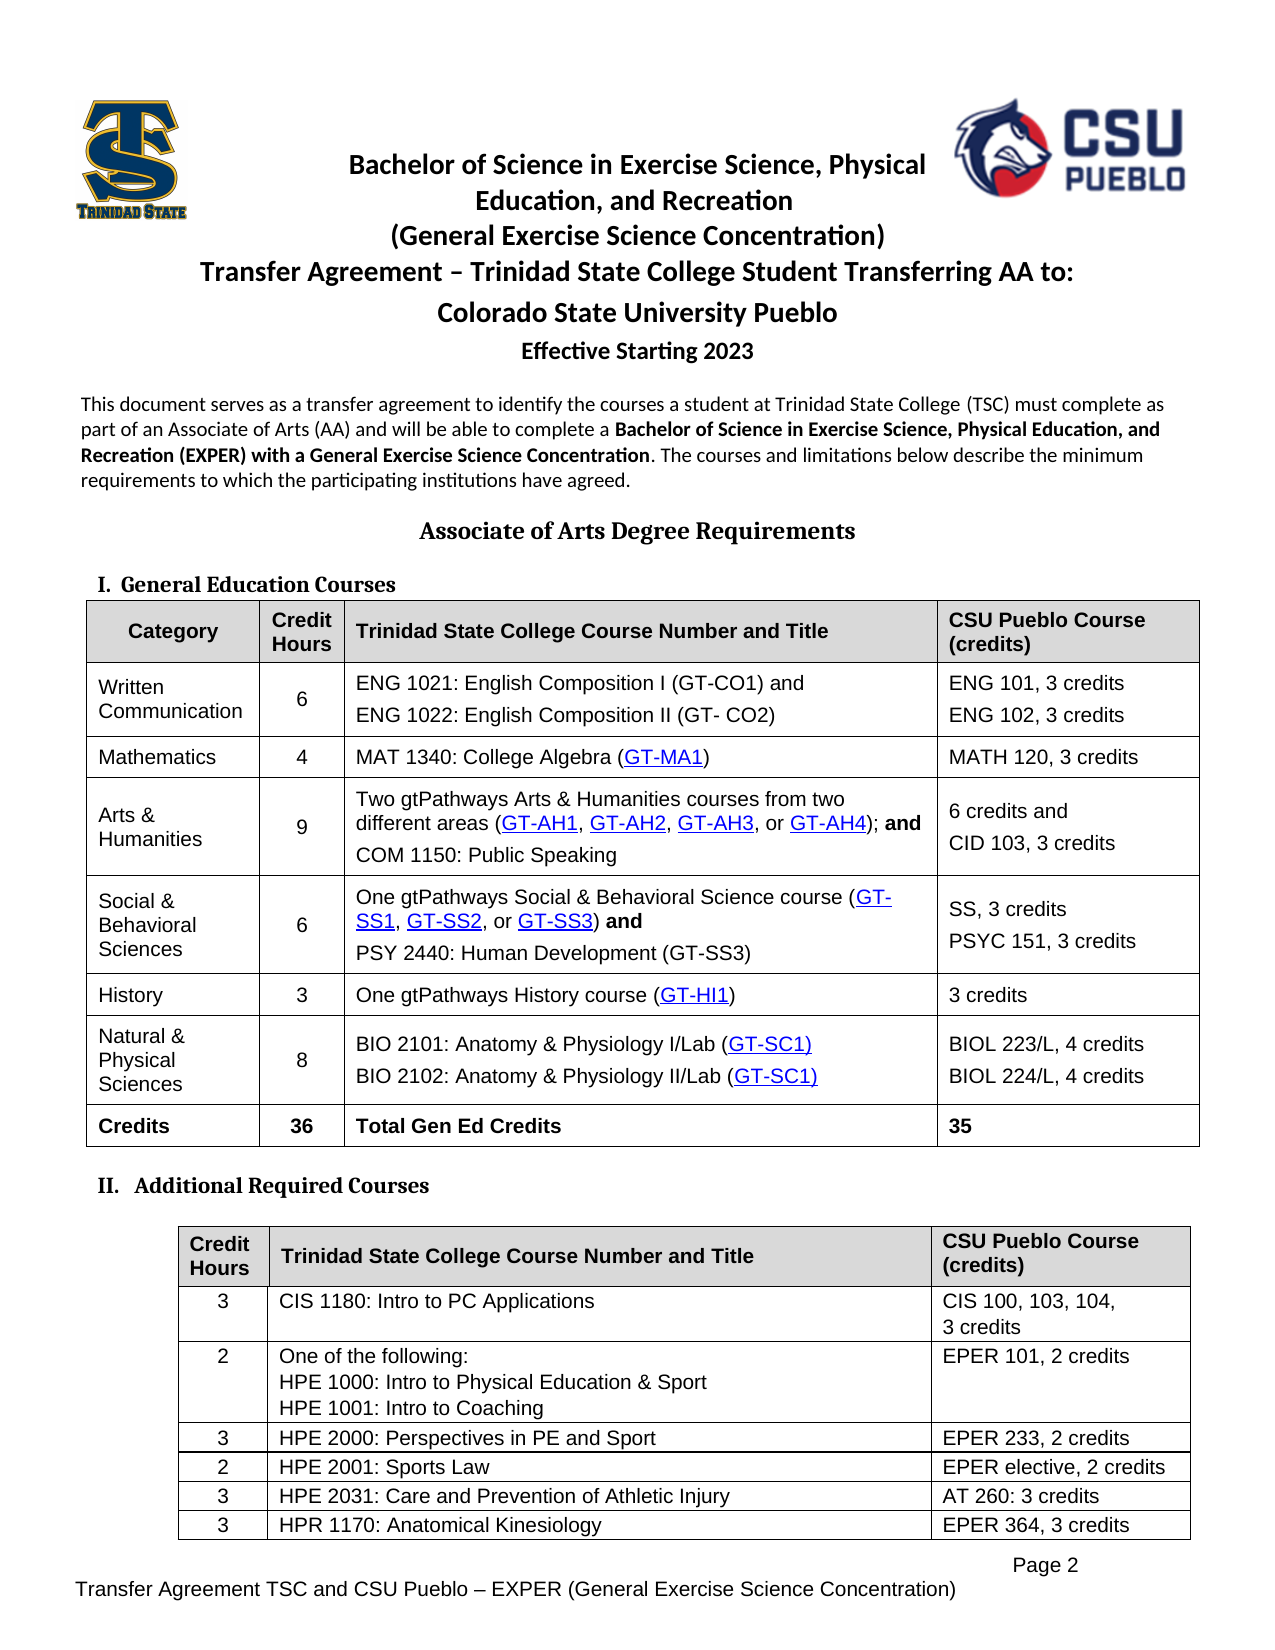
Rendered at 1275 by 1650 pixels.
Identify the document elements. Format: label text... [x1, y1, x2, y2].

table_cell CIS 1180: Intro to PC Applications [268, 1287, 931, 1341]
table_cell 6 credits and CID 103, 3 credits [938, 778, 1199, 875]
table_cell Social & Behavioral Sciences [87, 876, 259, 973]
table_cell ENG 1021: English Composition I (GT-CO1) and ENG 1022: English Composition II (GT- CO2) [345, 663, 937, 736]
table_cell 2 [179, 1453, 267, 1481]
table_cell 8 [260, 1016, 344, 1104]
table_cell BIOL 223/L, 4 credits BIOL 224/L, 4 credits [938, 1016, 1199, 1104]
table_cell AT 260: 3 credits [932, 1482, 1190, 1510]
table_header CSU Pueblo Course (credits) [938, 601, 1199, 662]
table_cell 3 [179, 1511, 267, 1539]
table_cell 9 [260, 778, 344, 875]
table_cell 36 [260, 1105, 344, 1146]
text Colorado State University Pueblo [75, 294, 1200, 330]
table_cell HPE 2031: Care and Prevention of Athletic Injury [268, 1482, 931, 1510]
table_cell CIS 100, 103, 104, 3 credits [932, 1287, 1190, 1341]
table_cell 3 [179, 1423, 267, 1451]
table_cell Arts & Humanities [87, 778, 259, 875]
table_cell EPER 101, 2 credits [932, 1342, 1190, 1422]
table_cell One gtPathways History course (GT-HI1) [345, 974, 937, 1015]
table_cell MATH 120, 3 credits [938, 737, 1199, 777]
table_cell Credits [87, 1105, 259, 1146]
table_cell Natural & Physical Sciences [87, 1016, 259, 1104]
text This document serves as a transfer agreement to identify the courses a student at Trinidad State College (TSC) must complete as part of an Associate of Arts (AA) and will be able to complete a Bachelor of Science in Exercise Science, Physical Education, and Recreation (EXPER) with a General Exercise Science Concentration. The courses and limitations below describe the minimum requirements to which the participating institutions have agreed. [81, 391, 1200, 493]
table_cell One gtPathways Social & Behavioral Science course (GT-SS1, GT-SS2, or GT-SS3) and PSY 2440: Human Development (GT-SS3) [345, 876, 937, 973]
subtitle (General Exercise Science Concentration) [75, 217, 1200, 253]
table_cell EPER 233, 2 credits [932, 1423, 1190, 1451]
table_cell Two gtPathways Arts & Humanities courses from two different areas (GT-AH1, GT-AH2, GT-AH3, or GT-AH4); and COM 1150: Public Speaking [345, 778, 937, 875]
table_cell HPE 2001: Sports Law [268, 1453, 931, 1481]
table_cell HPR 1170: Anatomical Kinesiology [268, 1511, 931, 1539]
table_header Trinidad State College Course Number and Title [270, 1227, 931, 1286]
table_cell SS, 3 credits PSYC 151, 3 credits [938, 876, 1199, 973]
picture [75, 100, 188, 146]
table_cell History [87, 974, 259, 1015]
table_cell 35 [938, 1105, 1199, 1146]
table_header Trinidad State College Course Number and Title [345, 601, 937, 662]
table_header CSU Pueblo Course (credits) [932, 1227, 1190, 1286]
table_cell Written Communication [87, 663, 259, 736]
table_header Credit Hours [260, 601, 344, 662]
table_cell EPER 364, 3 credits [932, 1511, 1190, 1539]
subtitle Associate of Arts Degree Requirements [75, 517, 1200, 545]
table_cell 3 [179, 1482, 267, 1510]
table_cell 2 [179, 1342, 267, 1422]
table_cell 3 credits [938, 974, 1199, 1015]
table_cell ENG 101, 3 credits ENG 102, 3 credits [938, 663, 1199, 736]
subtitle Bachelor of Science in Exercise Science, Physical [75, 146, 1200, 182]
table_cell MAT 1340: College Algebra (GT-MA1) [345, 737, 937, 777]
picture [953, 89, 1200, 146]
table_cell One of the following: HPE 1000: Intro to Physical Education & Sport HPE 1001: Intro to Coaching [268, 1342, 931, 1422]
table_header Credit Hours [179, 1227, 269, 1286]
text Transfer Agreement – Trinidad State College Student Transferring AA to: [75, 253, 1200, 289]
table_cell 3 [179, 1287, 267, 1341]
table_header Category [87, 601, 259, 662]
table_cell Total Gen Ed Credits [345, 1105, 937, 1146]
subtitle I. General Education Courses [97, 572, 1200, 598]
table_cell BIO 2101: Anatomy & Physiology I/Lab (GT-SC1) BIO 2102: Anatomy & Physiology II/Lab (GT-SC1) [345, 1016, 937, 1104]
table_cell Mathematics [87, 737, 259, 777]
subtitle II. Additional Required Courses [97, 1173, 1200, 1200]
subtitle Education, and Recreation [75, 182, 1200, 217]
table_cell 6 [260, 876, 344, 973]
table_cell 6 [260, 663, 344, 736]
table_cell 3 [260, 974, 344, 1015]
table_cell 4 [260, 737, 344, 777]
table_cell EPER elective, 2 credits [932, 1453, 1190, 1481]
subtitle Effective Starting 2023 [75, 335, 1200, 366]
table_cell HPE 2000: Perspectives in PE and Sport [268, 1423, 931, 1451]
